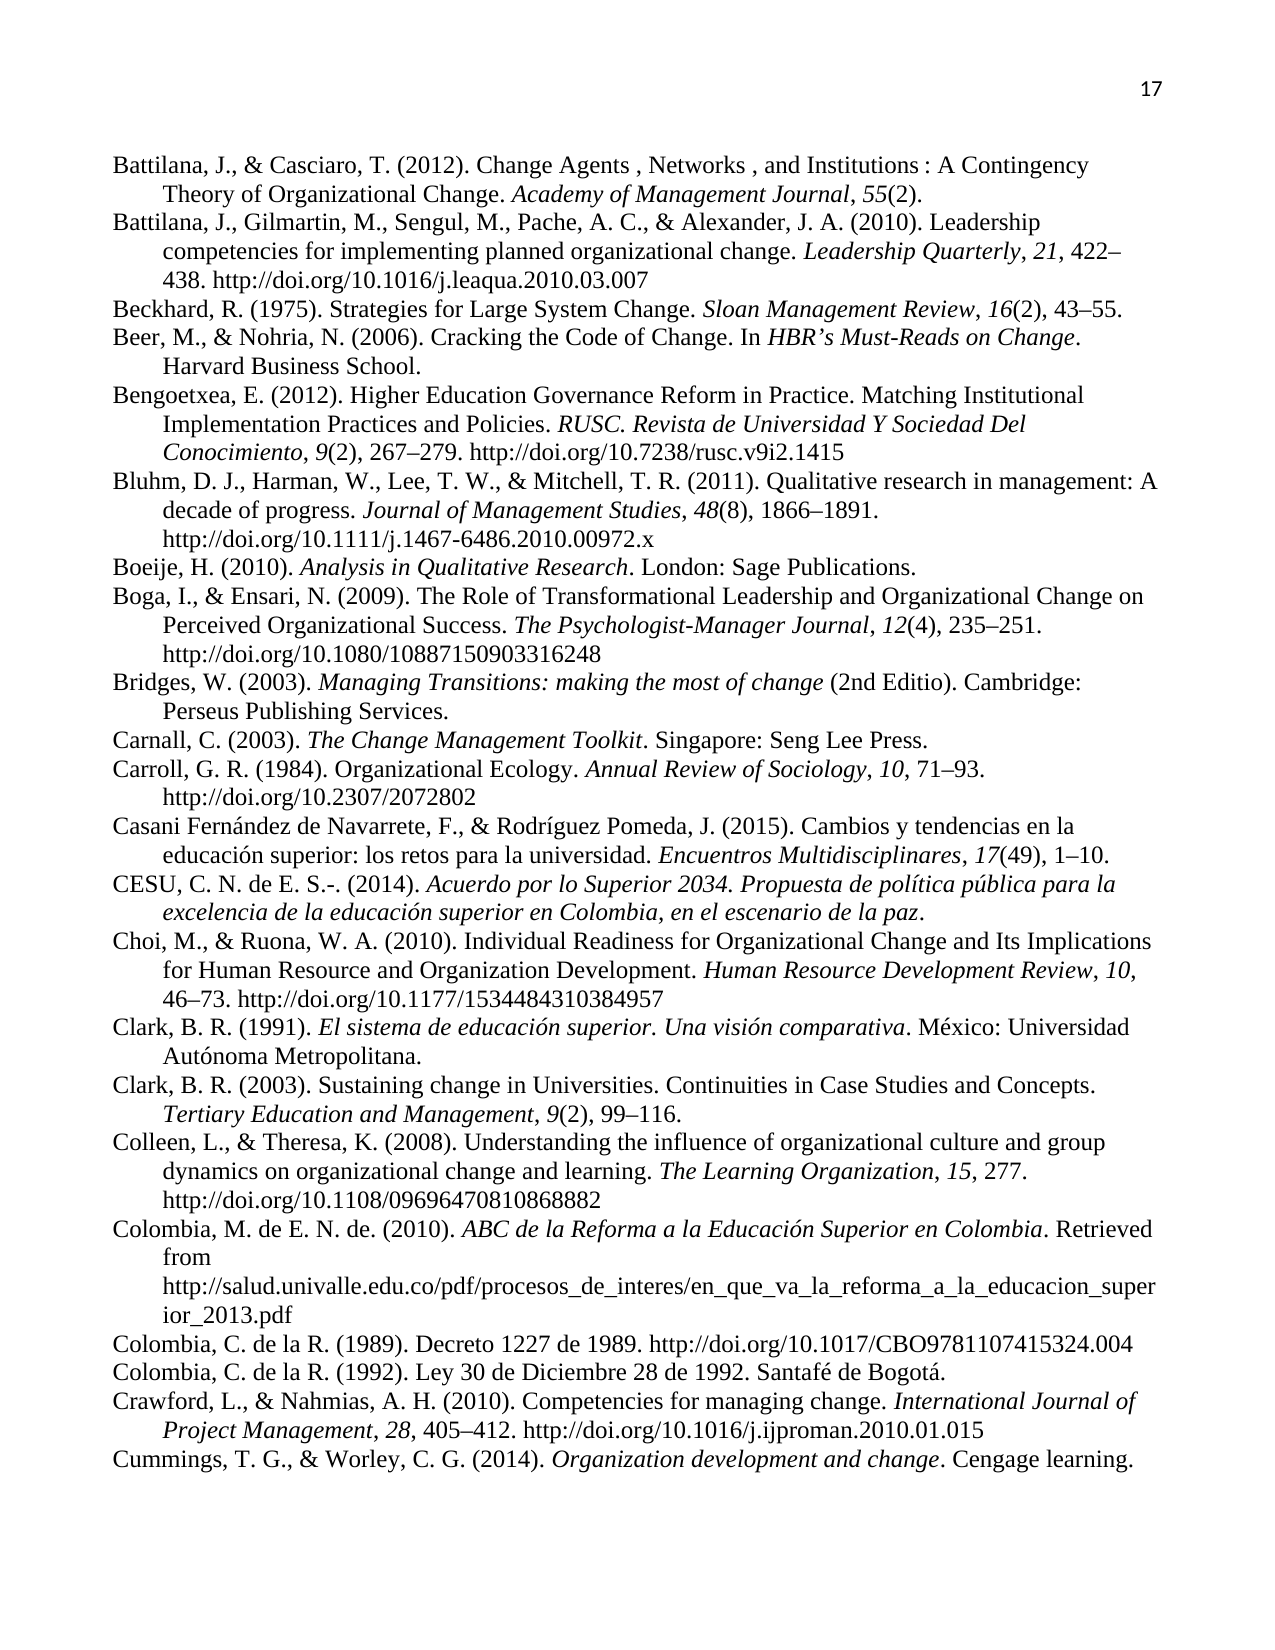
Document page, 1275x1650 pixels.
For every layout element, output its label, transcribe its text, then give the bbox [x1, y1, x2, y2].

text Bluhm, D. J., Harman, W., Lee, T. W., & Mitchell, T. R. (2011). Qualitative research in management: A decade of progress. Journal of Management Studies, 48(8), 1866–1891. http://doi.org/10.1111/j.1467-6486.2010.00972.x [112, 466, 1162, 552]
text Battilana, J., & Casciaro, T. (2012). Change Agents , Networks , and Institutions : A Contingency Theory of Organizational Change. Academy of Management Journal, 55(2). [112, 150, 1162, 207]
text Carnall, C. (2003). The Change Management Toolkit. Singapore: Seng Lee Press. [112, 725, 1162, 754]
text Colleen, L., & Theresa, K. (2008). Understanding the influence of organizational culture and group dynamics on organizational change and learning. The Learning Organization, 15, 277. http://doi.org/10.1108/09696470810868882 [112, 1127, 1162, 1214]
text CESU, C. N. de E. S.-. (2014). Acuerdo por lo Superior 2034. Propuesta de política pública para la excelencia de la educación superior en Colombia, en el escenario de la paz. [112, 869, 1162, 926]
text Battilana, J., Gilmartin, M., Sengul, M., Pache, A. C., & Alexander, J. A. (2010). Leadership competencies for implementing planned organizational change. Leadership Quarterly, 21, 422–438. http://doi.org/10.1016/j.leaqua.2010.03.007 [112, 207, 1162, 294]
text Beer, M., & Nohria, N. (2006). Cracking the Code of Change. In HBR’s Must-Reads on Change. Harvard Business School. [112, 322, 1162, 380]
text Clark, B. R. (2003). Sustaining change in Universities. Continuities in Case Studies and Concepts. Tertiary Education and Management, 9(2), 99–116. [112, 1070, 1162, 1127]
text Choi, M., & Ruona, W. A. (2010). Individual Readiness for Organizational Change and Its Implications for Human Resource and Organization Development. Human Resource Development Review, 10, 46–73. http://doi.org/10.1177/1534484310384957 [112, 926, 1162, 1012]
text Colombia, C. de la R. (1992). Ley 30 de Diciembre 28 de 1992. Santafé de Bogotá. [112, 1357, 1162, 1386]
text Boga, I., & Ensari, N. (2009). The Role of Transformational Leadership and Organizational Change on Perceived Organizational Success. The Psychologist-Manager Journal, 12(4), 235–251. http://doi.org/10.1080/10887150903316248 [112, 581, 1162, 667]
text Colombia, C. de la R. (1989). Decreto 1227 de 1989. http://doi.org/10.1017/CBO9781107415324.004 [112, 1329, 1162, 1357]
text Bridges, W. (2003). Managing Transitions: making the most of change (2nd Editio). Cambridge: Perseus Publishing Services. [112, 667, 1162, 725]
text Carroll, G. R. (1984). Organizational Ecology. Annual Review of Sociology, 10, 71–93. http://doi.org/10.2307/2072802 [112, 754, 1162, 811]
text Clark, B. R. (1991). El sistema de educación superior. Una visión comparativa. México: Universidad Autónoma Metropolitana. [112, 1012, 1162, 1070]
text Boeije, H. (2010). Analysis in Qualitative Research. London: Sage Publications. [112, 552, 1162, 581]
text Colombia, M. de E. N. de. (2010). ABC de la Reforma a la Educación Superior en Colombia. Retrieved from http://salud.univalle.edu.co/pdf/procesos_de_interes/en_que_va_la_reforma_a_la_educacion_superior_2013.pdf [112, 1214, 1162, 1329]
text Crawford, L., & Nahmias, A. H. (2010). Competencies for managing change. International Journal of Project Management, 28, 405–412. http://doi.org/10.1016/j.ijproman.2010.01.015 [112, 1386, 1162, 1444]
text Cummings, T. G., & Worley, C. G. (2014). Organization development and change. Cengage learning. [112, 1444, 1162, 1472]
text Bengoetxea, E. (2012). Higher Education Governance Reform in Practice. Matching Institutional Implementation Practices and Policies. RUSC. Revista de Universidad Y Sociedad Del Conocimiento, 9(2), 267–279. http://doi.org/10.7238/rusc.v9i2.1415 [112, 380, 1162, 466]
text Casani Fernández de Navarrete, F., & Rodríguez Pomeda, J. (2015). Cambios y tendencias en la educación superior: los retos para la universidad. Encuentros Multidisciplinares, 17(49), 1–10. [112, 811, 1162, 869]
text Beckhard, R. (1975). Strategies for Large System Change. Sloan Management Review, 16(2), 43–55. [112, 294, 1162, 322]
